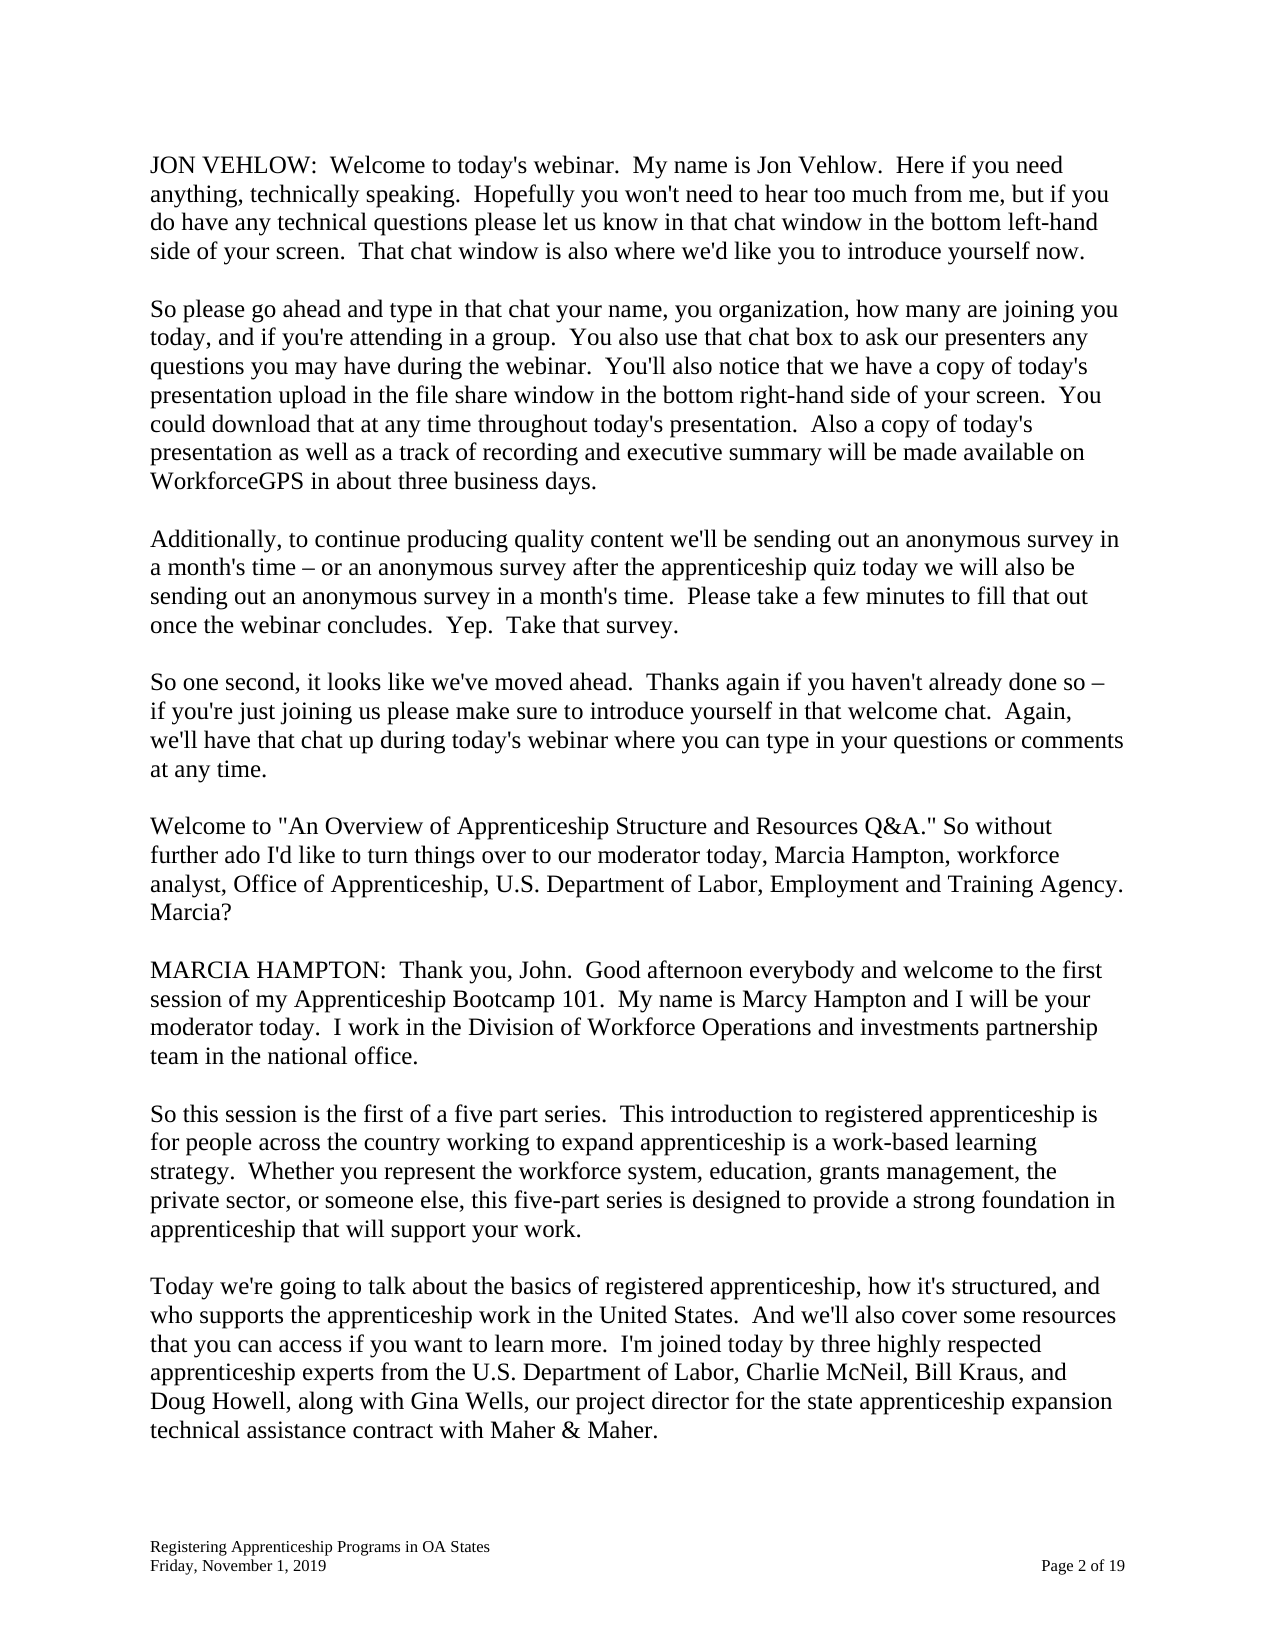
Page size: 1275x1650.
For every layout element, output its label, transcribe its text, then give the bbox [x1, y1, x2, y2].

text Welcome to "An Overview of Apprenticeship Structure and Resources Q&A." So without further ado I'd like to turn things over to our moderator today, Marcia Hampton, workforce analyst, Office of Apprenticeship, U.S. Department of Labor, Employment and Training Agency. Marcia? [150, 811, 1125, 926]
text So please go ahead and type in that chat your name, you organization, how many are joining you today, and if you're attending in a group. You also use that chat box to ask our presenters any questions you may have during the webinar. You'll also notice that we have a copy of today's presentation upload in the file share window in the bottom right-hand side of your screen. You could download that at any time throughout today's presentation. Also a copy of today's presentation as well as a track of recording and executive summary will be made available on WorkforceGPS in about three business days. [150, 294, 1125, 495]
text Today we're going to talk about the basics of registered apprenticeship, how it's structured, and who supports the apprenticeship work in the United States. And we'll also cover some resources that you can access if you want to learn more. I'm joined today by three highly respected apprenticeship experts from the U.S. Department of Labor, Charlie McNeil, Bill Kraus, and Doug Howell, along with Gina Wells, our project director for the state apprenticeship expansion technical assistance contract with Maher & Maher. [150, 1271, 1125, 1444]
text So one second, it looks like we've moved ahead. Thanks again if you haven't already done so – if you're just joining us please make sure to introduce yourself in that welcome chat. Again, we'll have that chat up during today's webinar where you can type in your questions or comments at any time. [150, 667, 1125, 782]
text So this session is the first of a five part series. This introduction to registered apprenticeship is for people across the country working to expand apprenticeship is a work-based learning strategy. Whether you represent the workforce system, education, grants management, the private sector, or someone else, this five-part series is designed to provide a strong foundation in apprenticeship that will support your work. [150, 1099, 1125, 1242]
text JON VEHLOW: Welcome to today's webinar. My name is Jon Vehlow. Here if you need anything, technically speaking. Hopefully you won't need to hear too much from me, but if you do have any technical questions please let us know in that chat window in the bottom left-hand side of your screen. That chat window is also where we'd like you to introduce yourself now. [150, 150, 1125, 265]
text MARCIA HAMPTON: Thank you, John. Good afternoon everybody and welcome to the first session of my Apprenticeship Bootcamp 101. My name is Marcy Hampton and I will be your moderator today. I work in the Division of Workforce Operations and investments partnership team in the national office. [150, 955, 1125, 1070]
text Additionally, to continue producing quality content we'll be sending out an anonymous survey in a month's time – or an anonymous survey after the apprenticeship quiz today we will also be sending out an anonymous survey in a month's time. Please take a few minutes to fill that out once the webinar concludes. Yep. Take that survey. [150, 524, 1125, 639]
